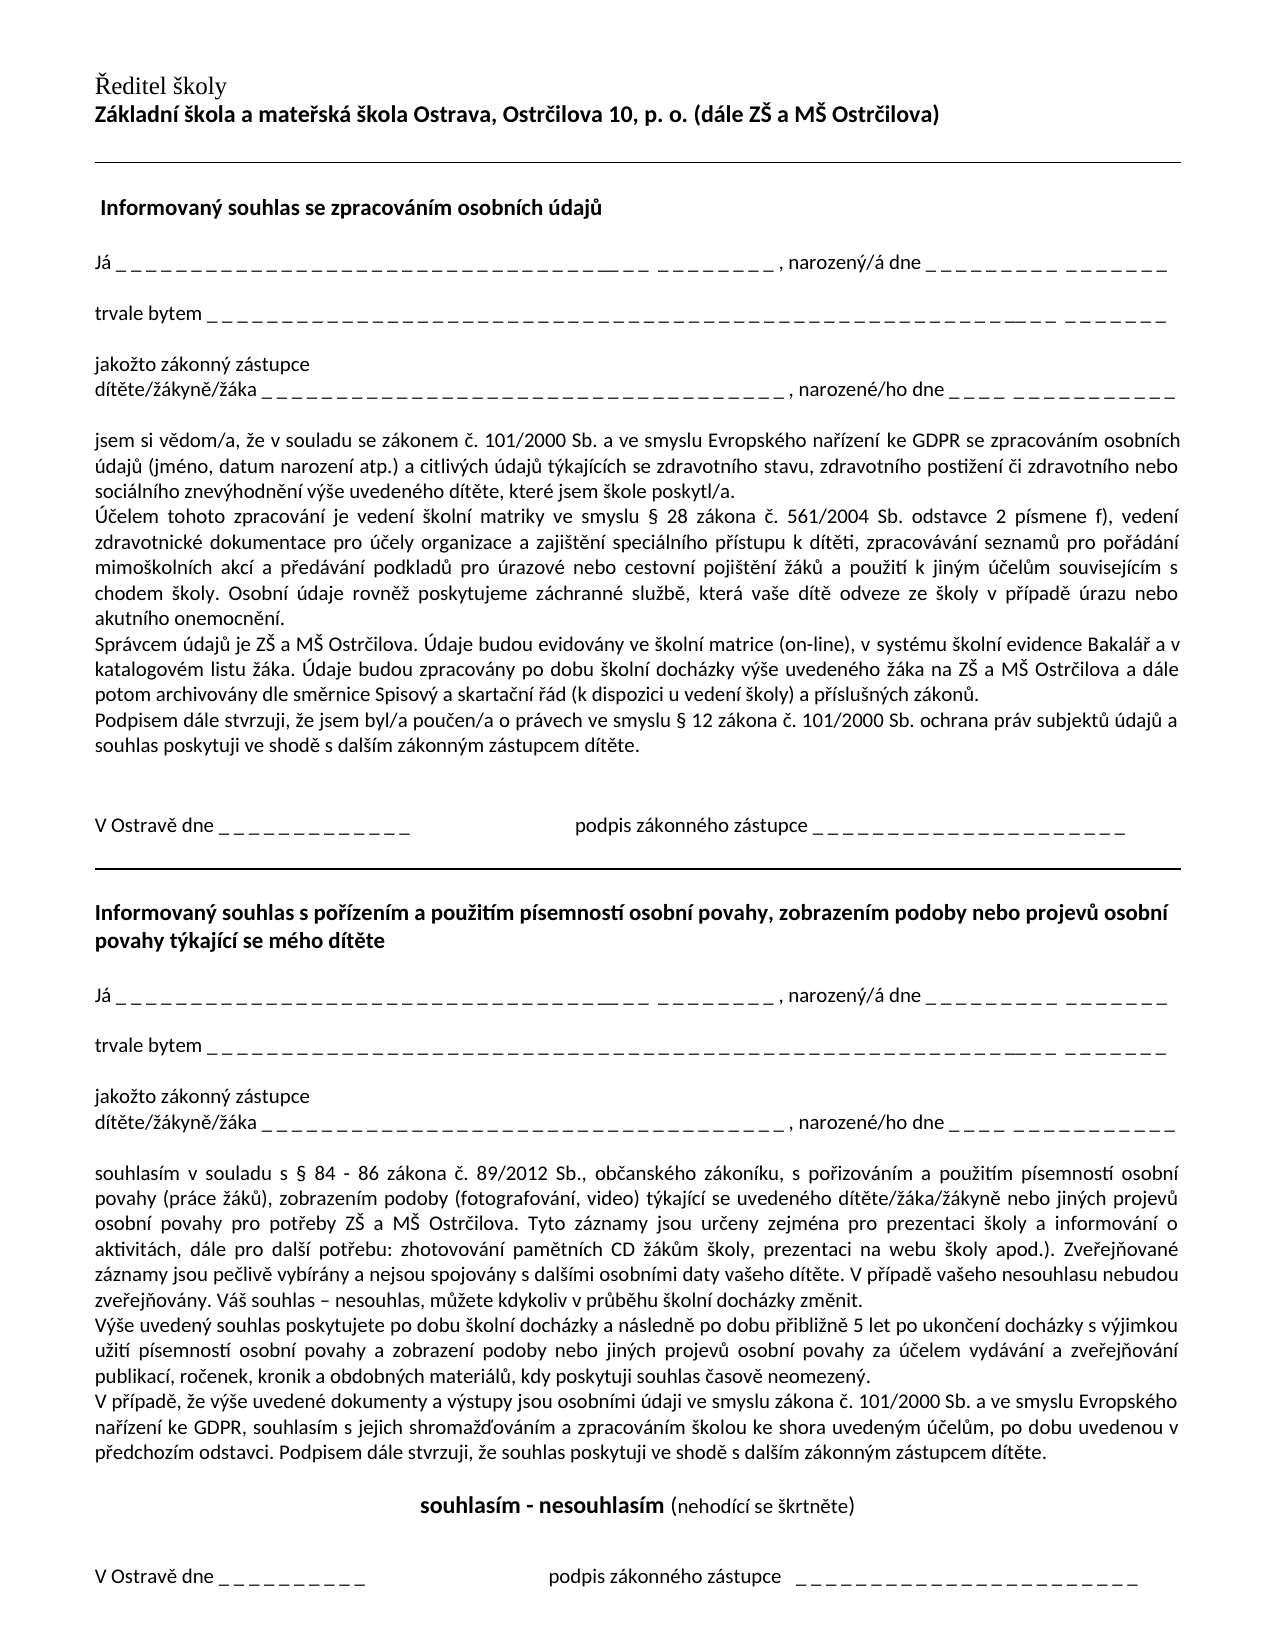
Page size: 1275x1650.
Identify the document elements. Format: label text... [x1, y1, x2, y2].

text souhlasím v souladu s § 84 - 86 zákona č. 89/2012 Sb., občanského zákoníku, s pořizováním a použitím písemností osobní povahy (práce žáků), zobrazením podoby (fotografování, video) týkající se uvedeného dítěte/žáka/žákyně nebo jiných projevů osobní povahy pro potřeby ZŠ a MŠ Ostrčilova. Tyto záznamy jsou určeny zejména pro prezentaci školy a informování o aktivitách, dále pro další potřebu: zhotovování pamětních CD žákům školy, prezentaci na webu školy apod.). Zveřejňované záznamy jsou pečlivě vybírány a nejsou spojovány s dalšími osobními daty vašeho dítěte. V případě vašeho nesouhlasu nebudou zveřejňovány. Váš souhlas – nesouhlas, můžete kdykoliv v průběhu školní docházky změnit. [94, 1160, 1181, 1312]
text V Ostravě dne _ _ _ _ _ _ _ _ _ _ _ _ _ podpis zákonného zástupce _ _ _ _ _ _ _ _ _ _ _ _ _ _ _ _ _ _ _ _ _ [94, 813, 1181, 838]
text Základní škola a mateřská škola Ostrava, Ostrčilova 10, p. o. (dále ZŠ a MŠ Ostrčilova) [94, 99, 1181, 129]
text jakožto zákonný zástupce [94, 351, 1181, 377]
text Já _ _ _ _ _ _ _ _ _ _ _ _ _ _ _ _ _ _ _ _ _ _ _ _ _ _ _ _ _ _ _ _ __ _ _ _ _ _ _ _ _ _ _ , narozený/á dne _ _ _ _ _ _ _ _ _ _ _ _ _ _ _ _ [94, 249, 1181, 275]
text Podpisem dále stvrzuji, že jsem byl/a poučen/a o právech ve smyslu § 12 zákona č. 101/2000 Sb. ochrana práv subjektů údajů a souhlas poskytuji ve shodě s dalším zákonným zástupcem dítěte. [94, 707, 1181, 758]
text jsem si vědom/a, že v souladu se zákonem č. 101/2000 Sb. a ve smyslu Evropského nařízení ke GDPR se zpracováním osobních údajů (jméno, datum narození atp.) a citlivých údajů týkajících se zdravotního stavu, zdravotního postižení či zdravotního nebo sociálního znevýhodnění výše uvedeného dítěte, které jsem škole poskytl/a. [94, 427, 1181, 504]
text dítěte/žákyně/žáka _ _ _ _ _ _ _ _ _ _ _ _ _ _ _ _ _ _ _ _ _ _ _ _ _ _ _ _ _ _ _ _ _ _ _ , narozené/ho dne _ _ _ _ _ _ _ _ _ _ _ _ _ _ _ [94, 377, 1181, 402]
text souhlasím - nesouhlasím (nehodící se škrtněte) [94, 1490, 1181, 1519]
text Informovaný souhlas se zpracováním osobních údajů [94, 193, 1181, 222]
text Já _ _ _ _ _ _ _ _ _ _ _ _ _ _ _ _ _ _ _ _ _ _ _ _ _ _ _ _ _ _ _ _ __ _ _ _ _ _ _ _ _ _ _ , narozený/á dne _ _ _ _ _ _ _ _ _ _ _ _ _ _ _ _ [94, 982, 1181, 1007]
text Účelem tohoto zpracování je vedení školní matriky ve smyslu § 28 zákona č. 561/2004 Sb. odstavce 2 písmene f), vedení zdravotnické dokumentace pro účely organizace a zajištění speciálního přístupu k dítěti, zpracovávání seznamů pro pořádání mimoškolních akcí a předávání podkladů pro úrazové nebo cestovní pojištění žáků a použití k jiným účelům souvisejícím s chodem školy. Osobní údaje rovněž poskytujeme záchranné službě, která vaše dítě odveze ze školy v případě úrazu nebo akutního onemocnění. [94, 504, 1181, 631]
text dítěte/žákyně/žáka _ _ _ _ _ _ _ _ _ _ _ _ _ _ _ _ _ _ _ _ _ _ _ _ _ _ _ _ _ _ _ _ _ _ _ , narozené/ho dne _ _ _ _ _ _ _ _ _ _ _ _ _ _ _ [94, 1109, 1181, 1134]
text trvale bytem _ _ _ _ _ _ _ _ _ _ _ _ _ _ _ _ _ _ _ _ _ _ _ _ _ _ _ _ _ _ _ _ _ _ _ _ _ _ _ _ _ _ _ _ _ _ _ _ _ _ _ _ _ __ _ _ _ _ _ _ _ _ _ [94, 1033, 1181, 1058]
text Správcem údajů je ZŠ a MŠ Ostrčilova. Údaje budou evidovány ve školní matrice (on-line), v systému školní evidence Bakalář a v katalogovém listu žáka. Údaje budou zpracovány po dobu školní docházky výše uvedeného žáka na ZŠ a MŠ Ostrčilova a dále potom archivovány dle směrnice Spisový a skartační řád (k dispozici u vedení školy) a příslušných zákonů. [94, 631, 1181, 707]
text trvale bytem _ _ _ _ _ _ _ _ _ _ _ _ _ _ _ _ _ _ _ _ _ _ _ _ _ _ _ _ _ _ _ _ _ _ _ _ _ _ _ _ _ _ _ _ _ _ _ _ _ _ _ _ _ __ _ _ _ _ _ _ _ _ _ [94, 300, 1181, 326]
text Výše uvedený souhlas poskytujete po dobu školní docházky a následně po dobu přibližně 5 let po ukončení docházky s výjimkou užití písemností osobní povahy a zobrazení podoby nebo jiných projevů osobní povahy za účelem vydávání a zveřejňování publikací, ročenek, kronik a obdobných materiálů, kdy poskytuji souhlas časově neomezený. [94, 1312, 1181, 1388]
text V případě, že výše uvedené dokumenty a výstupy jsou osobními údaji ve smyslu zákona č. 101/2000 Sb. a ve smyslu Evropského nařízení ke GDPR, souhlasím s jejich shromažďováním a zpracováním školou ke shora uvedeným účelům, po dobu uvedenou v předchozím odstavci. Podpisem dále stvrzuji, že souhlas poskytuji ve shodě s dalším zákonným zástupcem dítěte. [94, 1388, 1181, 1465]
text Informovaný souhlas s pořízením a použitím písemností osobní povahy, zobrazením podoby nebo projevů osobní povahy týkající se mého dítěte [94, 898, 1181, 954]
text jakožto zákonný zástupce [94, 1083, 1181, 1109]
text V Ostravě dne _ _ _ _ _ _ _ _ _ _ podpis zákonného zástupce _ _ _ _ _ _ _ _ _ _ _ _ _ _ _ _ _ _ _ _ _ _ _ [94, 1563, 1181, 1589]
text Ředitel školy [94, 71, 1181, 99]
